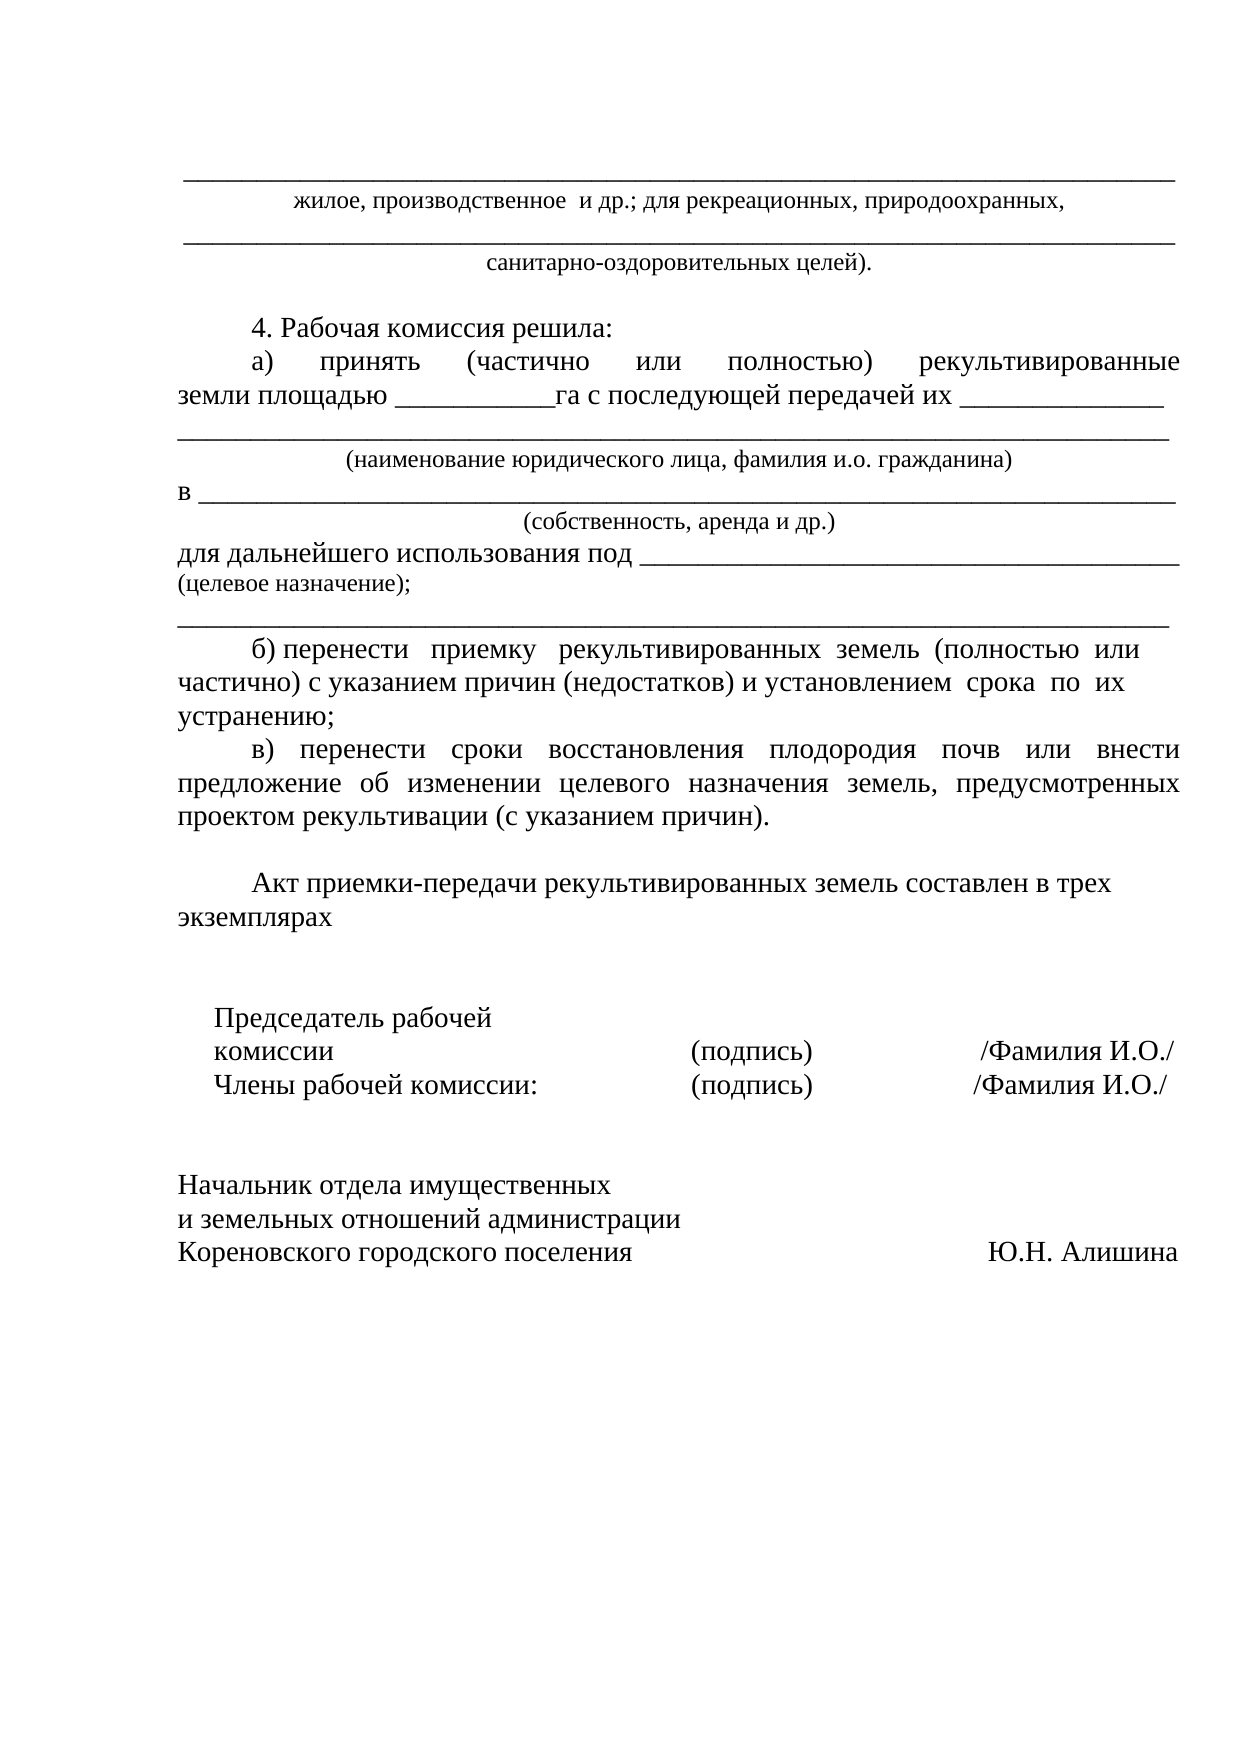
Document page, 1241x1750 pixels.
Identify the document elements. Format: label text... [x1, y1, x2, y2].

text и земельных отношений администрации [177, 1201, 1181, 1234]
text Члены рабочей комиссии: (подпись) /Фамилия И.О./ [177, 1067, 1181, 1100]
text ____________________________________________________________________ [177, 410, 1181, 444]
text в ___________________________________________________________________ [177, 473, 1181, 506]
text (собственность, аренда и др.) [177, 506, 1181, 535]
text Кореновского городского поселения Ю.Н. Алишина [177, 1234, 1181, 1268]
text а) принять (частично или полностью) рекультивированные земли площадью ___________га с последующей передачей их ______________ [177, 343, 1181, 410]
text ____________________________________________________________________ [177, 597, 1181, 631]
text для дальнейшего использования под _____________________________________ [177, 535, 1181, 568]
text б) перенести приемку рекультивированных земель (полностью или [177, 631, 1181, 664]
text частично) с указанием причин (недостатков) и установлением срока по их [177, 664, 1181, 698]
text устранению; [177, 698, 1181, 731]
text ____________________________________________________________________ [177, 214, 1181, 247]
text 4. Рабочая комиссия решила: [177, 310, 1181, 343]
text (наименование юридического лица, фамилия и.о. гражданина) [177, 444, 1181, 473]
text Акт приемки-передачи рекультивированных земель составлен в трех [177, 866, 1181, 899]
text экземплярах [177, 899, 1181, 933]
text (целевое назначение); [177, 568, 1181, 597]
text Начальник отдела имущественных [177, 1167, 1181, 1201]
text Председатель рабочей [177, 1000, 1181, 1033]
text жилое, производственное и др.; для рекреационных, природоохранных, [177, 185, 1181, 214]
text санитарно-оздоровительных целей). [177, 247, 1181, 276]
text ____________________________________________________________________ [177, 152, 1181, 185]
text в) перенести сроки восстановления плодородия почв или внести предложение об изменении целевого назначения земель, предусмотренных проектом рекультивации (с указанием причин). [177, 731, 1181, 832]
text комиссии (подпись) /Фамилия И.О./ [177, 1033, 1181, 1067]
